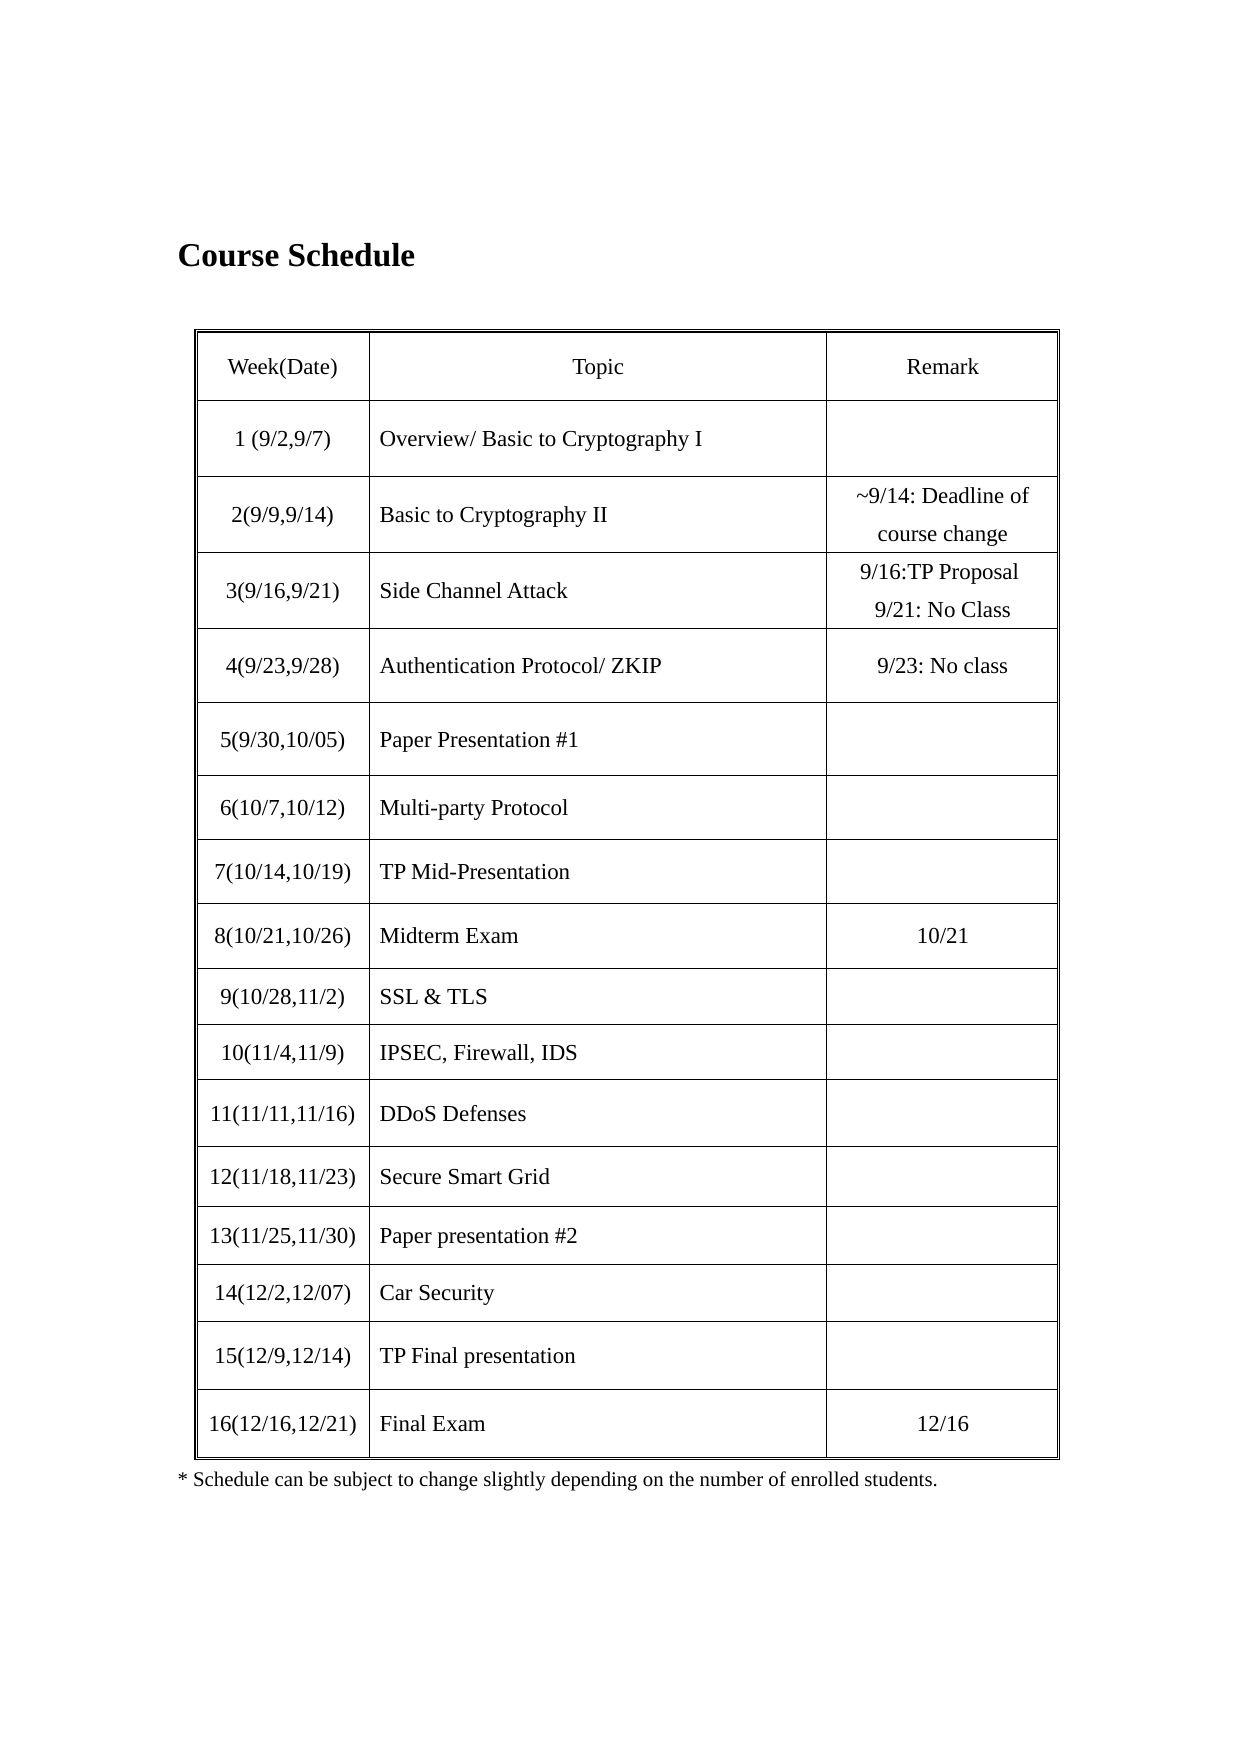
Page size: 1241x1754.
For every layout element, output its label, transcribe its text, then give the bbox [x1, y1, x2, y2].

table_cell IPSEC, Firewall, IDS [370, 1025, 826, 1079]
table_cell [827, 969, 1057, 1024]
table_header Week(Date) [198, 333, 369, 400]
table_cell 12(11/18,11/23) [198, 1147, 369, 1206]
title Course Schedule [177, 217, 1063, 292]
table_cell 9/23: No class [827, 629, 1057, 702]
table_cell Paper Presentation #1 [370, 703, 826, 775]
table_cell 11(11/11,11/16) [198, 1080, 369, 1146]
table_cell 7(10/14,10/19) [198, 840, 369, 903]
table_cell ~9/14: Deadline of course change [827, 477, 1057, 552]
table_cell Side Channel Attack [370, 553, 826, 628]
table_cell 6(10/7,10/12) [198, 776, 369, 839]
table_cell 15(12/9,12/14) [198, 1322, 369, 1389]
table_cell 12/16 [827, 1390, 1057, 1457]
table_cell 2(9/9,9/14) [198, 477, 369, 552]
table_cell 3(9/16,9/21) [198, 553, 369, 628]
table_cell Secure Smart Grid [370, 1147, 826, 1206]
table_cell Multi-party Protocol [370, 776, 826, 839]
table_cell 14(12/2,12/07) [198, 1265, 369, 1321]
table_cell [827, 840, 1057, 903]
table_cell 1 (9/2,9/7) [198, 401, 369, 476]
table_cell Midterm Exam [370, 904, 826, 967]
table_cell 10/21 [827, 904, 1057, 967]
table_header Remark [827, 333, 1057, 400]
table_cell Final Exam [370, 1390, 826, 1457]
table_cell 13(11/25,11/30) [198, 1207, 369, 1264]
table_cell [827, 1147, 1057, 1206]
table_cell SSL & TLS [370, 969, 826, 1024]
table_cell [827, 776, 1057, 839]
table_cell Basic to Cryptography II [370, 477, 826, 552]
table_cell [827, 1265, 1057, 1321]
table_cell 8(10/21,10/26) [198, 904, 369, 967]
table_cell 9/16:TP Proposal 9/21: No Class [827, 553, 1057, 628]
table_cell TP Final presentation [370, 1322, 826, 1389]
table_cell Car Security [370, 1265, 826, 1321]
table_cell [827, 1207, 1057, 1264]
table_cell [827, 1025, 1057, 1079]
table_cell DDoS Defenses [370, 1080, 826, 1146]
table_cell 5(9/30,10/05) [198, 703, 369, 775]
table_cell 9(10/28,11/2) [198, 969, 369, 1024]
table_cell 4(9/23,9/28) [198, 629, 369, 702]
text * Schedule can be subject to change slightly depending on the number of enrolled students. [177, 1460, 1063, 1498]
table_cell 16(12/16,12/21) [198, 1390, 369, 1457]
table_header Topic [370, 333, 826, 400]
table_cell Authentication Protocol/ ZKIP [370, 629, 826, 702]
table_cell TP Mid-Presentation [370, 840, 826, 903]
table_cell Overview/ Basic to Cryptography I [370, 401, 826, 476]
table_cell [827, 703, 1057, 775]
table_cell 10(11/4,11/9) [198, 1025, 369, 1079]
table_cell [827, 1322, 1057, 1389]
table_cell Paper presentation #2 [370, 1207, 826, 1264]
table_cell [827, 401, 1057, 476]
table_cell [827, 1080, 1057, 1146]
